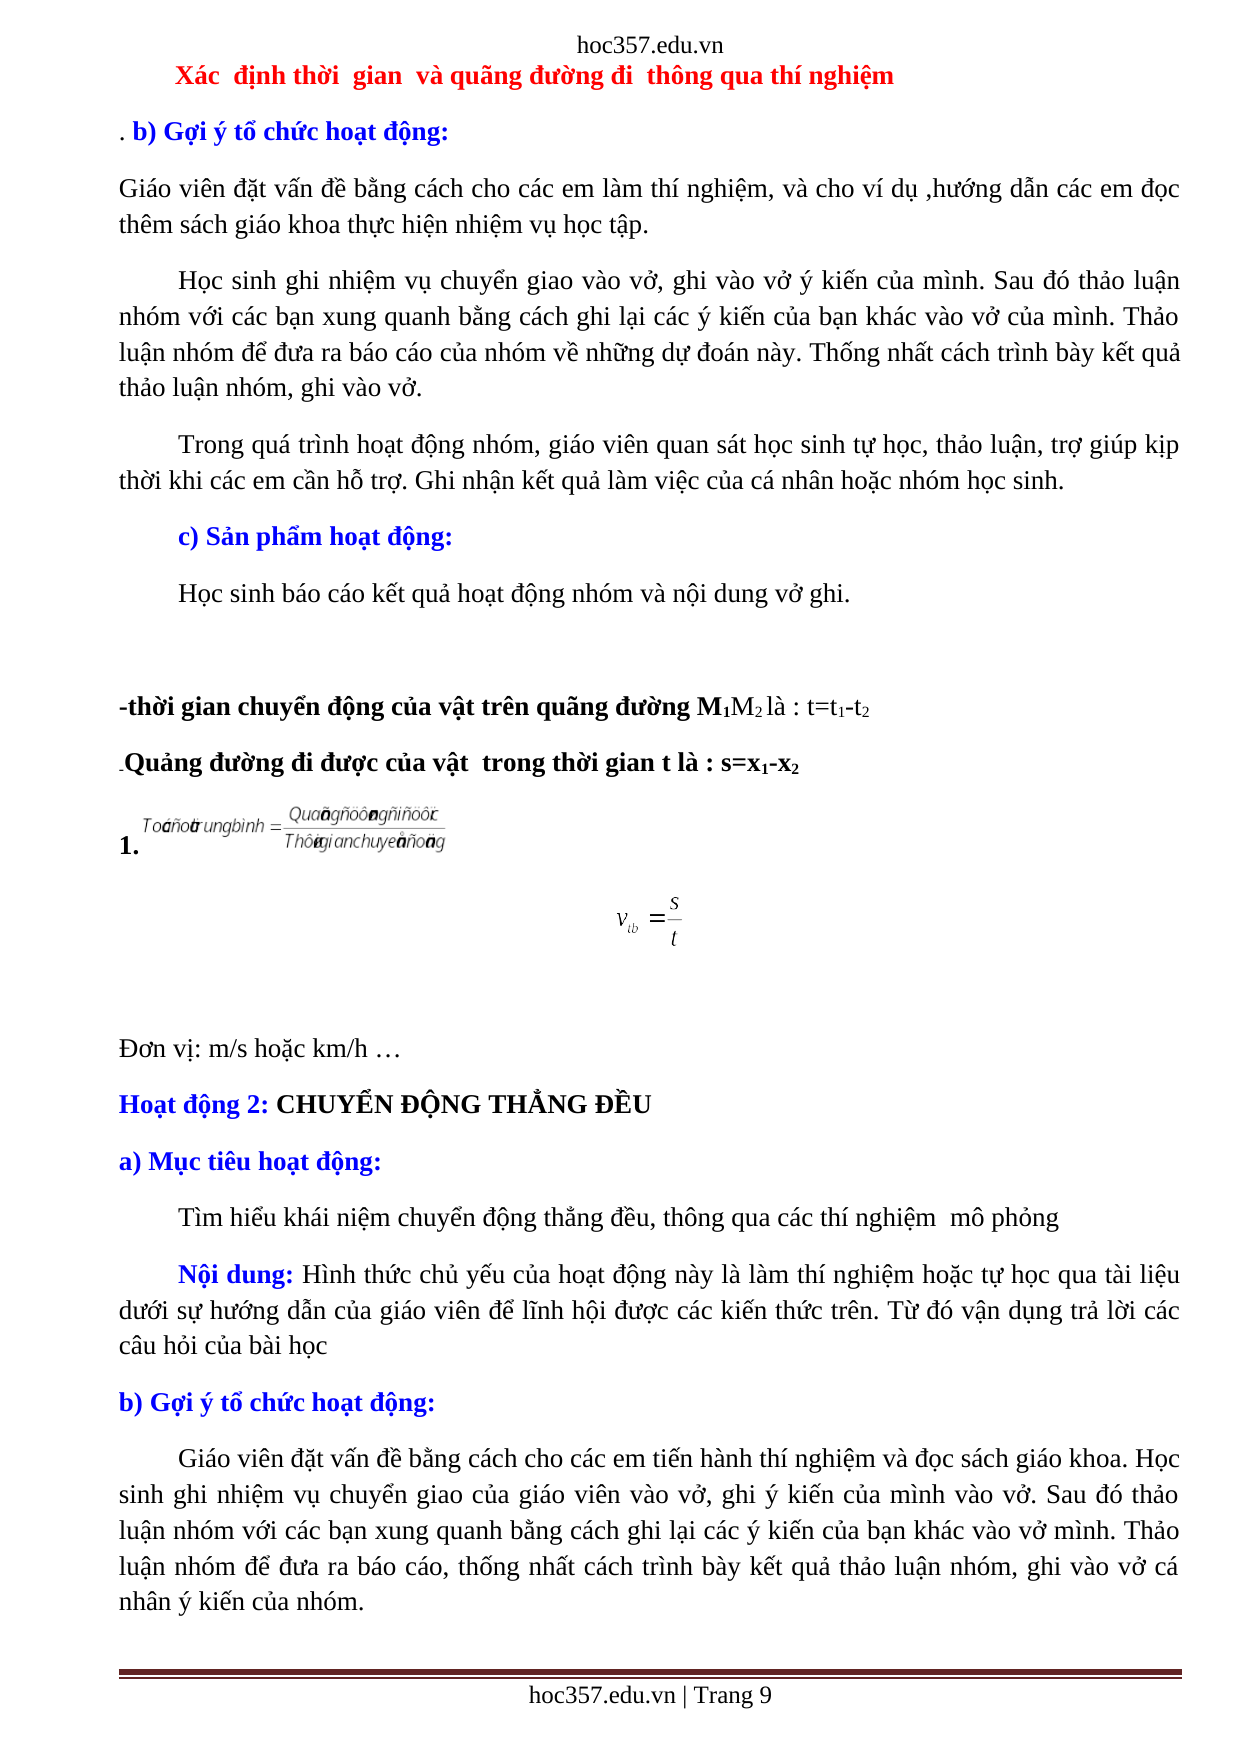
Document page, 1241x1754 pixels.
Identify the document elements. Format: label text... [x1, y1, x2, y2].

text Học sinh ghi nhiệm vụ chuyển giao vào vở, ghi vào vở ý kiến của mình. Sau đó thảo luận nhóm với các bạn xung quanh bằng cách ghi lại các ý kiến của bạn khác vào vở của mình. Thảo luận nhóm để đưa ra báo cáo của nhóm về những dự đoán này. Thống nhất cách trình bày kết quả thảo luận nhóm, ghi vào vở. [119, 264, 1182, 403]
text -Quảng đường đi được của vật trong thời gian t là : s=x1-x2 [119, 747, 1182, 778]
text Nội dung: Hình thức chủ yếu của hoạt động này là làm thí nghiệm hoặc tự học qua tài liệu dưới sự hướng dẫn của giáo viên để lĩnh hội được các kiến thức trên. Từ đó vận dụng trả lời các câu hỏi của bài học [119, 1258, 1182, 1361]
text Hoạt động 2: CHUYỂN ĐỘNG THẲNG ĐỀU [119, 1088, 1182, 1119]
text Giáo viên đặt vấn đề bằng cách cho các em làm thí nghiệm, và cho ví dụ ,hướng dẫn các em đọc thêm sách giáo khoa thực hiện nhiệm vụ học tập. [119, 172, 1182, 239]
text . b) Gợi ý tổ chức hoạt động: [119, 115, 1182, 147]
text Xác định thời gian và quãng đường đi thông qua thí nghiệm [119, 59, 1182, 90]
text b) Gợi ý tổ chức hoạt động: [119, 1386, 1182, 1417]
text Học sinh báo cáo kết quả hoạt động nhóm và nội dung vở ghi. [119, 577, 1182, 608]
text Giáo viên đặt vấn đề bằng cách cho các em tiến hành thí nghiệm và đọc sách giáo khoa. Học sinh ghi nhiệm vụ chuyển giao của giáo viên vào vở, ghi ý kiến của mình vào vở. Sau đó thảo luận nhóm với các bạn xung quanh bằng cách ghi lại các ý kiến của bạn khác vào vở mình. Thảo luận nhóm để đưa ra báo cáo, thống nhất cách trình bày kết quả thảo luận nhóm, ghi vào vở cá nhân ý kiến của nhóm. [119, 1443, 1182, 1617]
text Đơn vị: m/s hoặc km/h … [119, 1032, 1182, 1063]
text -thời gian chuyển động của vật trên quãng đường M1M2 là : t=t1-t2 [119, 690, 1182, 721]
text 1. [119, 803, 1182, 860]
text a) Mục tiêu hoạt động: [119, 1145, 1182, 1176]
text Trong quá trình hoạt động nhóm, giáo viên quan sát học sinh tự học, thảo luận, trợ giúp kịp thời khi các em cần hỗ trợ. Ghi nhận kết quả làm việc của cá nhân hoặc nhóm học sinh. [119, 428, 1182, 495]
text c) Sản phẩm hoạt động: [119, 520, 1182, 551]
text Tìm hiểu khái niệm chuyển động thẳng đều, thông qua các thí nghiệm mô phỏng [119, 1201, 1182, 1233]
